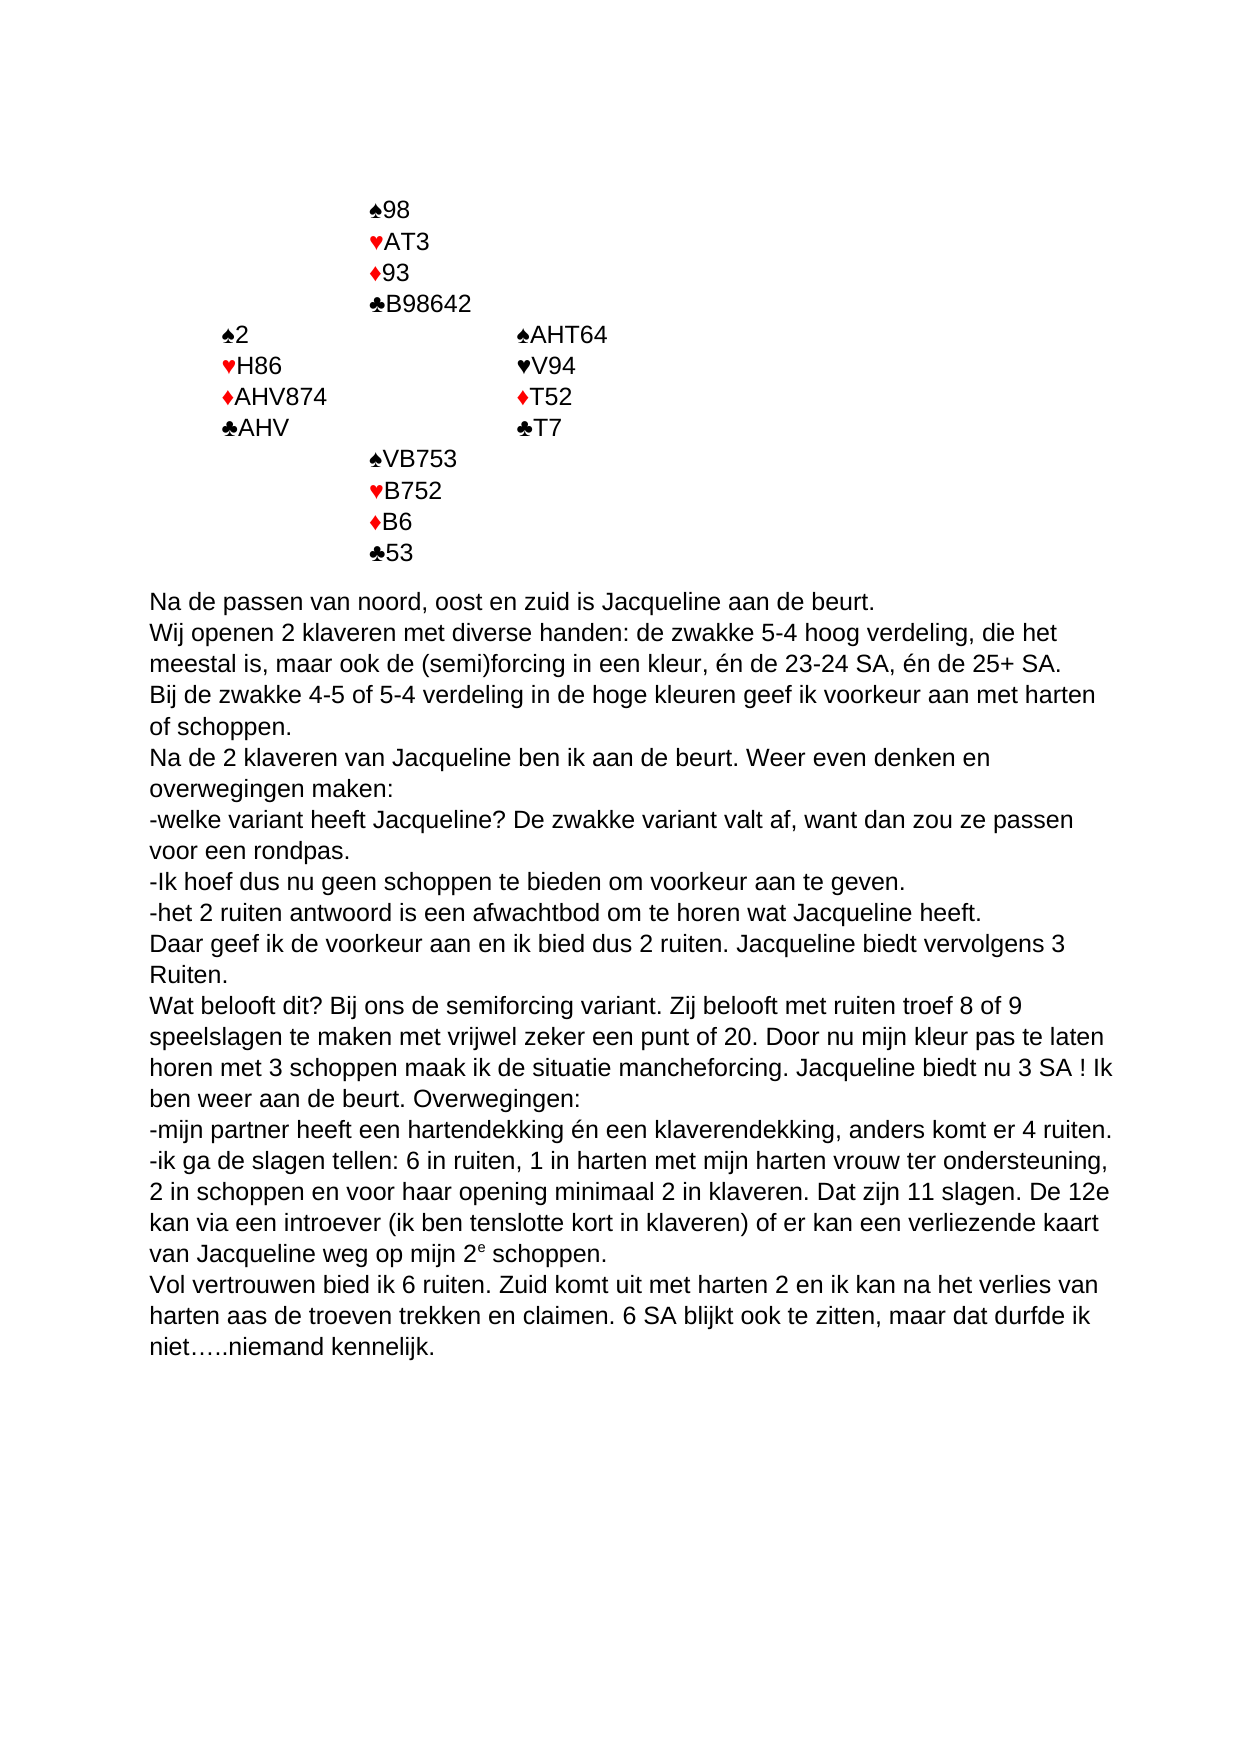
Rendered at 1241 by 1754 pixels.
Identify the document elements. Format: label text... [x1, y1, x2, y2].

table_header Na de passen van noord, oost en zuid is Jacqueline aan de beurt. Wij openen 2 klaveren met diverse handen: de zwakke 5-4 hoog verdeling, die het meestal is, maar ook de (semi)forcing in een kleur, én de 23-24 SA, én de 25+ SA. Bij de zwakke 4-5 of 5-4 verdeling in de hoge kleuren geef ik voorkeur aan met harten of schoppen. Na de 2 klaveren van Jacqueline ben ik aan de beurt. Weer even denken en overwegingen maken: -welke variant heeft Jacqueline? De zwakke variant valt af, want dan zou ze passen voor een rondpas. -Ik hoef dus nu geen schoppen te bieden om voorkeur aan te geven. -het 2 ruiten antwoord is een afwachtbod om te horen wat Jacqueline heeft. Daar geef ik de voorkeur aan en ik bied dus 2 ruiten. Jacqueline biedt vervolgens 3 Ruiten. Wat belooft dit? Bij ons de semiforcing variant. Zij belooft met ruiten troef 8 of 9 speelslagen te maken met vrijwel zeker een punt of 20. Door nu mijn kleur pas te laten horen met 3 schoppen maak ik de situatie mancheforcing. Jacqueline biedt nu 3 SA ! Ik ben weer aan de beurt. Overwegingen: -mijn partner heeft een hartendekking én een klaverendekking, anders komt er 4 ruiten. -ik ga de slagen tellen: 6 in ruiten, 1 in harten met mijn harten vrouw ter ondersteuning, 2 in schoppen en voor haar opening minimaal 2 in klaveren. Dat zijn 11 slagen. De 12e kan via een introever (ik ben tenslotte kort in klaveren) of er kan een verliezende kaart van Jacqueline weg op mijn 2e schoppen. Vol vertrouwen bied ik 6 ruiten. Zuid komt uit met harten 2 en ik kan na het verlies van harten aas de troeven trekken en claimen. 6 SA blijkt ook te zitten, maar dat durfde ik niet…..niemand kennelijk. [148, 586, 1126, 1381]
text ♠98 ♥AT3 ♦93 ♣B98642 ♠2 ♠AHT64 ♥H86 ♥V94 ♦AHV874 ♦T52 ♣AHV ♣T7 ♠VB753 ♥B752 ♦B6 ♣53 [148, 195, 1093, 567]
